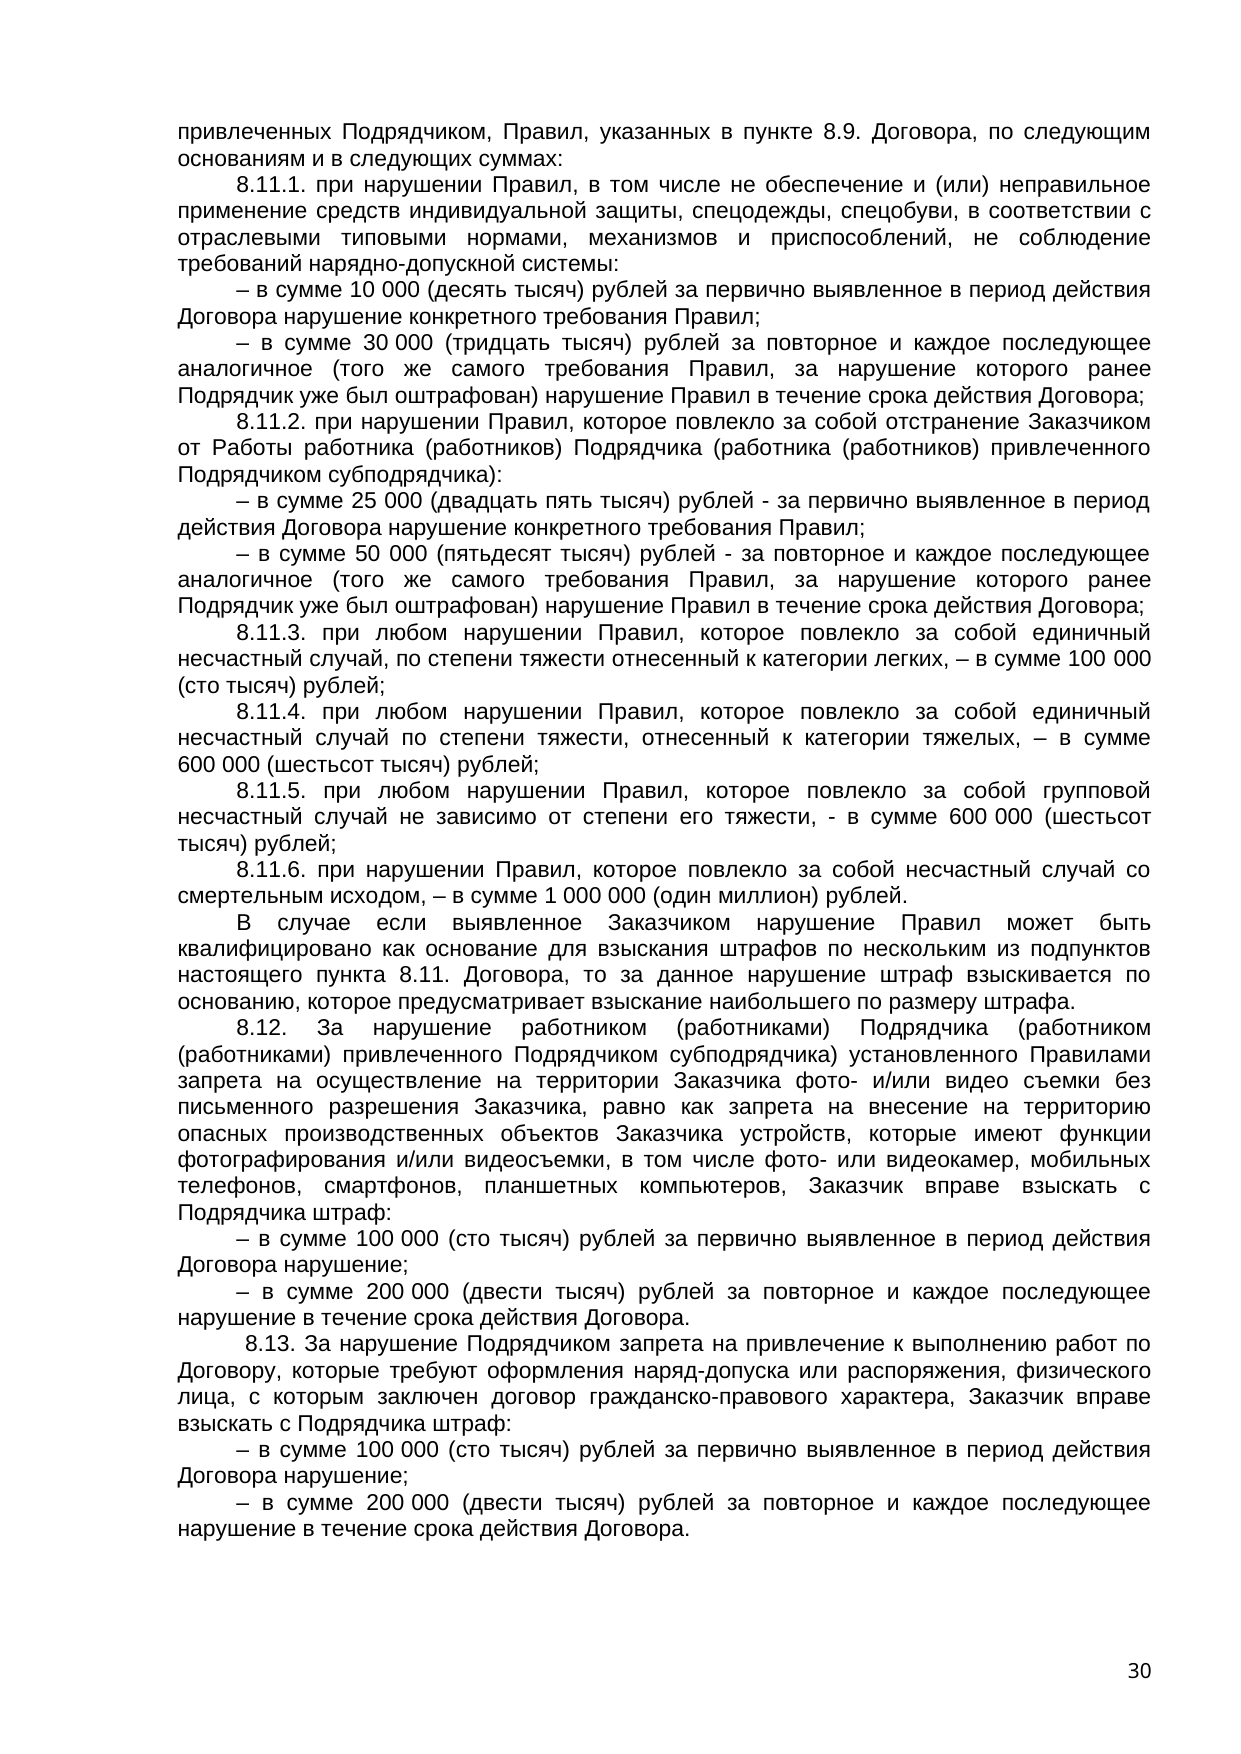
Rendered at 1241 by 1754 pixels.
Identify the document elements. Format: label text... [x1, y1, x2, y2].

text – в сумме 30 000 (тридцать тысяч) рублей за повторное и каждое последующее аналогичное (того же самого требования Правил, за нарушение которого ранее Подрядчик уже был оштрафован) нарушение Правил в течение срока действия Договора; [177, 329, 1152, 408]
text 8.11.2. при нарушении Правил, которое повлекло за собой отстранение Заказчиком от Работы работника (работников) Подрядчика (работника (работников) привлеченного Подрядчиком субподрядчика): [177, 408, 1152, 487]
text – в сумме 200 000 (двести тысяч) рублей за повторное и каждое последующее нарушение в течение срока действия Договора. [177, 1278, 1152, 1330]
text – в сумме 50 000 (пятьдесят тысяч) рублей - за повторное и каждое последующее аналогичное (того же самого требования Правил, за нарушение которого ранее Подрядчик уже был оштрафован) нарушение Правил в течение срока действия Договора; [177, 540, 1152, 619]
text – в сумме 10 000 (десять тысяч) рублей за первично выявленное в период действия Договора нарушение конкретного требования Правил; [177, 276, 1152, 329]
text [177, 118, 1152, 171]
text 8.11.4. при любом нарушении Правил, которое повлекло за собой единичный несчастный случай по степени тяжести, отнесенный к категории тяжелых, – в сумме 600 000 (шестьсот тысяч) рублей; [177, 698, 1152, 777]
text В случае если выявленное Заказчиком нарушение Правил может быть квалифицировано как основание для взыскания штрафов по нескольким из подпунктов настоящего пункта 8.11. Договора, то за данное нарушение штраф взыскивается по основанию, которое предусматривает взыскание наибольшего по размеру штрафа. [177, 909, 1152, 1014]
text 8.13. За нарушение Подрядчиком запрета на привлечение к выполнению работ по Договору, которые требуют оформления наряд-допуска или распоряжения, физического лица, с которым заключен договор гражданско-правового характера, Заказчик вправе взыскать с Подрядчика штраф: [177, 1330, 1152, 1436]
text 8.11.3. при любом нарушении Правил, которое повлекло за собой единичный несчастный случай, по степени тяжести отнесенный к категории легких, – в сумме 100 000 (сто тысяч) рублей; [177, 619, 1152, 698]
text – в сумме 200 000 (двести тысяч) рублей за повторное и каждое последующее нарушение в течение срока действия Договора. [177, 1488, 1152, 1541]
text – в сумме 25 000 (двадцать пять тысяч) рублей - за первично выявленное в период действия Договора нарушение конкретного требования Правил; [177, 487, 1152, 540]
text 8.11.5. при любом нарушении Правил, которое повлекло за собой групповой несчастный случай не зависимо от степени его тяжести, - в сумме 600 000 (шестьсот тысяч) рублей; [177, 777, 1152, 856]
text 8.11.1. при нарушении Правил, в том числе не обеспечение и (или) неправильное применение средств индивидуальной защиты, спецодежды, спецобуви, в соответствии с отраслевыми типовыми нормами, механизмов и приспособлений, не соблюдение требований нарядно-допускной системы: [177, 171, 1152, 276]
text 8.11.6. при нарушении Правил, которое повлекло за собой несчастный случай со смертельным исходом, – в сумме 1 000 000 (один миллион) рублей. [177, 856, 1152, 909]
text 8.12. За нарушение работником (работниками) Подрядчика (работником (работниками) привлеченного Подрядчиком субподрядчика) установленного Правилами запрета на осуществление на территории Заказчика фото- и/или видео съемки без письменного разрешения Заказчика, равно как запрета на внесение на территорию опасных производственных объектов Заказчика устройств, которые имеют функции фотографирования и/или видеосъемки, в том числе фото- или видеокамер, мобильных телефонов, смартфонов, планшетных компьютеров, Заказчик вправе взыскать с Подрядчика штраф: [177, 1014, 1152, 1225]
text – в сумме 100 000 (сто тысяч) рублей за первично выявленное в период действия Договора нарушение; [177, 1436, 1152, 1488]
text – в сумме 100 000 (сто тысяч) рублей за первично выявленное в период действия Договора нарушение; [177, 1225, 1152, 1278]
